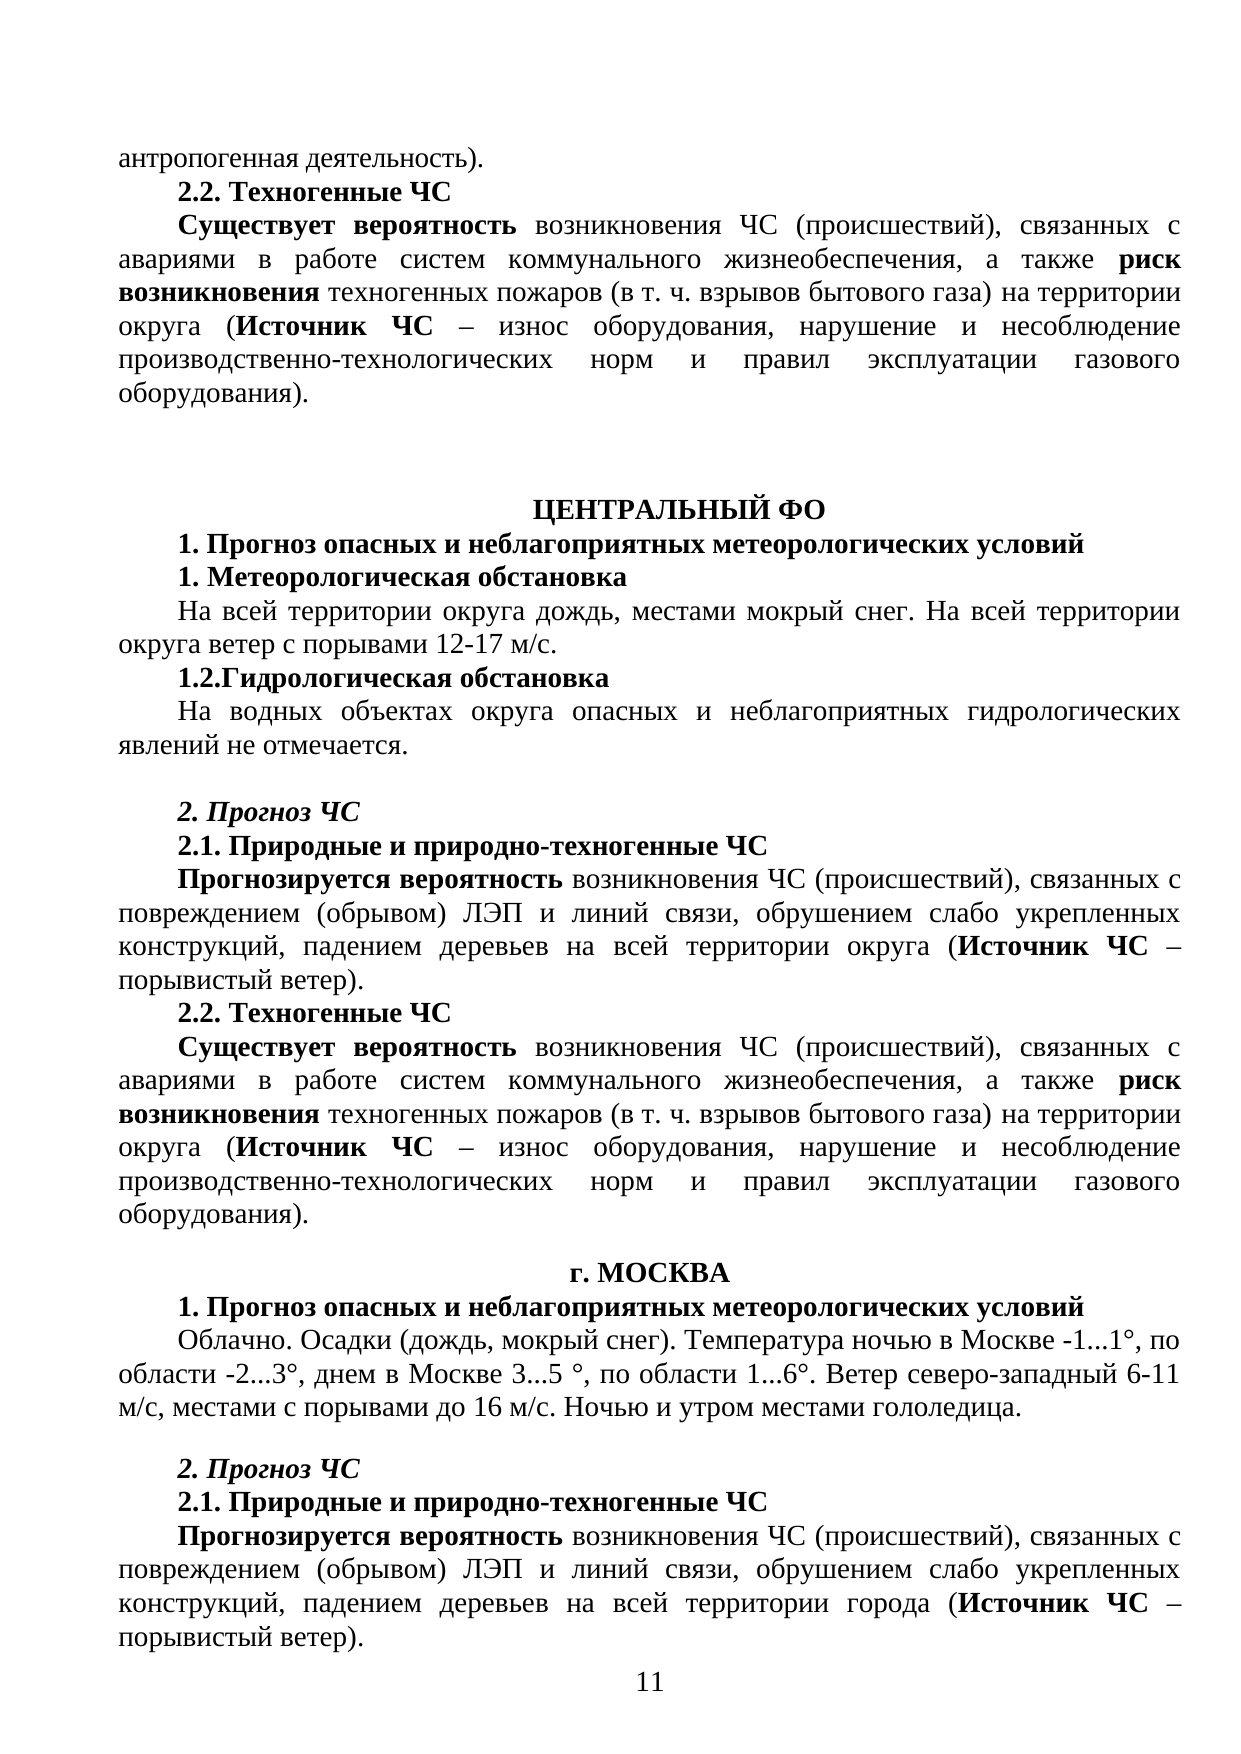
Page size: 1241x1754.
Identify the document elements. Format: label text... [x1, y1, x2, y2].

text Существует вероятность возникновения ЧС (происшествий), связанных с авариями в работе систем коммунального жизнеобеспечения, а также риск возникновения техногенных пожаров (в т. ч. взрывов бытового газа) на территории округа (Источник ЧС – износ оборудования, нарушение и несоблюдение производственно-технологических норм и правил эксплуатации газового оборудования). [118, 207, 1181, 409]
text 1. Прогноз опасных и неблагоприятных метеорологических условий [118, 1289, 1181, 1322]
text На всей территории округа дождь, местами мокрый снег. На всей территории округа ветер с порывами 12-17 м/с. [118, 593, 1181, 660]
text 1.2.Гидрологическая обстановка [118, 660, 1181, 693]
text ЦЕНТРАЛЬНЫЙ ФО [118, 492, 1181, 526]
text Прогнозируется вероятность возникновения ЧС (происшествий), связанных с повреждением (обрывом) ЛЭП и линий связи, обрушением слабо укрепленных конструкций, падением деревьев на всей территории города (Источник ЧС – порывистый ветер). [118, 1518, 1181, 1652]
text На водных объектах округа опасных и неблагоприятных гидрологических явлений не отмечается. [118, 693, 1181, 761]
text г. МОСКВА [118, 1255, 1181, 1289]
text 2.2. Техногенные ЧС [118, 995, 1181, 1029]
list Метеорологическая обстановка [118, 559, 1181, 593]
text 2. Прогноз ЧС [118, 1451, 1181, 1484]
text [118, 140, 1181, 174]
text 2.2. Техногенные ЧС [118, 174, 1181, 207]
text Прогнозируется вероятность возникновения ЧС (происшествий), связанных с повреждением (обрывом) ЛЭП и линий связи, обрушением слабо укрепленных конструкций, падением деревьев на всей территории округа (Источник ЧС –порывистый ветер). [118, 861, 1181, 995]
text 2.1. Природные и природно-техногенные ЧС [118, 828, 1181, 861]
text Существует вероятность возникновения ЧС (происшествий), связанных с авариями в работе систем коммунального жизнеобеспечения, а также риск возникновения техногенных пожаров (в т. ч. взрывов бытового газа) на территории округа (Источник ЧС – износ оборудования, нарушение и несоблюдение производственно-технологических норм и правил эксплуатации газового оборудования). [118, 1029, 1181, 1230]
text 1. Прогноз опасных и неблагоприятных метеорологических условий [118, 526, 1181, 559]
text Облачно. Осадки (дождь, мокрый снег). Температура ночью в Москве -1...1°, по области -2...3°, днем в Москве 3...5 °, по области 1...6°. Ветер северо-западный 6-11 м/с, местами с порывами до 16 м/с. Ночью и утром местами гололедица. [118, 1322, 1181, 1423]
text 2. Прогноз ЧС [118, 794, 1181, 828]
text 2.1. Природные и природно-техногенные ЧС [118, 1484, 1181, 1518]
